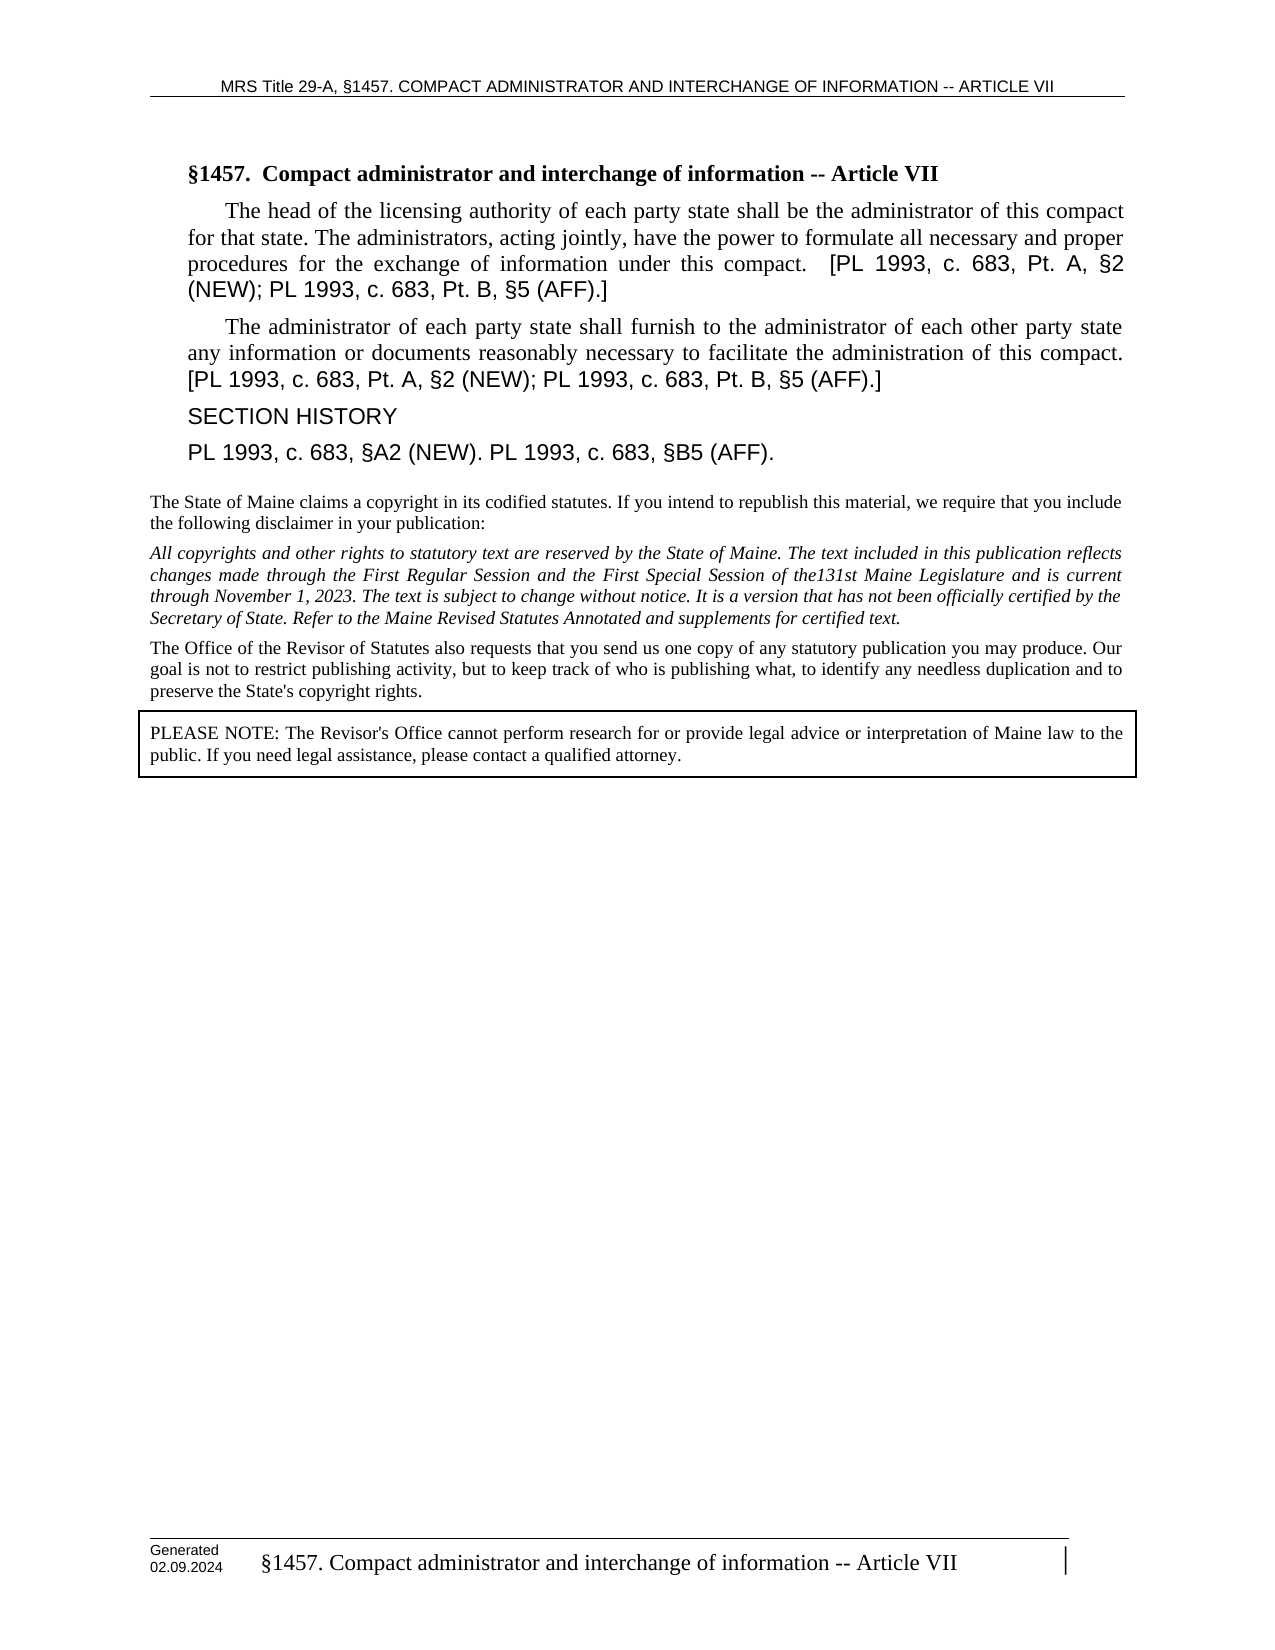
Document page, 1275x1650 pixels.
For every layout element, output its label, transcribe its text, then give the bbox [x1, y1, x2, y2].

text §1457. Compact administrator and interchange of information -- Article VII [187, 160, 1125, 187]
text PL 1993, c. 683, §A2 (NEW). PL 1993, c. 683, §B5 (AFF). [187, 439, 1125, 466]
text SECTION HISTORY [187, 403, 1125, 429]
text The administrator of each party state shall furnish to the administrator of each other party state any information or documents reasonably necessary to facilitate the administration of this compact. [PL 1993, c. 683, Pt. A, §2 (NEW); PL 1993, c. 683, Pt. B, §5 (AFF).] [187, 313, 1125, 392]
text The State of Maine claims a copyright in its codified statutes. If you intend to republish this material, we require that you include the following disclaimer in your publication: [150, 491, 1125, 534]
text PLEASE NOTE: The Revisor's Office cannot perform research for or provide legal advice or interpretation of Maine law to the public. If you need legal assistance, please contact a qualified attorney. [140, 712, 1135, 776]
text The Office of the Revisor of Statutes also requests that you send us one copy of any statutory publication you may produce. Our goal is not to restrict publishing activity, but to keep track of who is publishing what, to identify any needless duplication and to preserve the State's copyright rights. [150, 637, 1125, 701]
text The head of the licensing authority of each party state shall be the administrator of this compact for that state. The administrators, acting jointly, have the power to formulate all necessary and proper procedures for the exchange of information under this compact. [PL 1993, c. 683, Pt. A, §2 (NEW); PL 1993, c. 683, Pt. B, §5 (AFF).] [187, 197, 1125, 303]
text All copyrights and other rights to statutory text are reserved by the State of Maine. The text included in this publication reflects changes made through the First Regular Session and the First Special Session of the131st Maine Legislature and is current through November 1, 2023 . The text is subject to change without notice. It is a version that has not been officially certified by the Secretary of State. Refer to the Maine Revised Statutes Annotated and supplements for certified text. [150, 542, 1125, 628]
